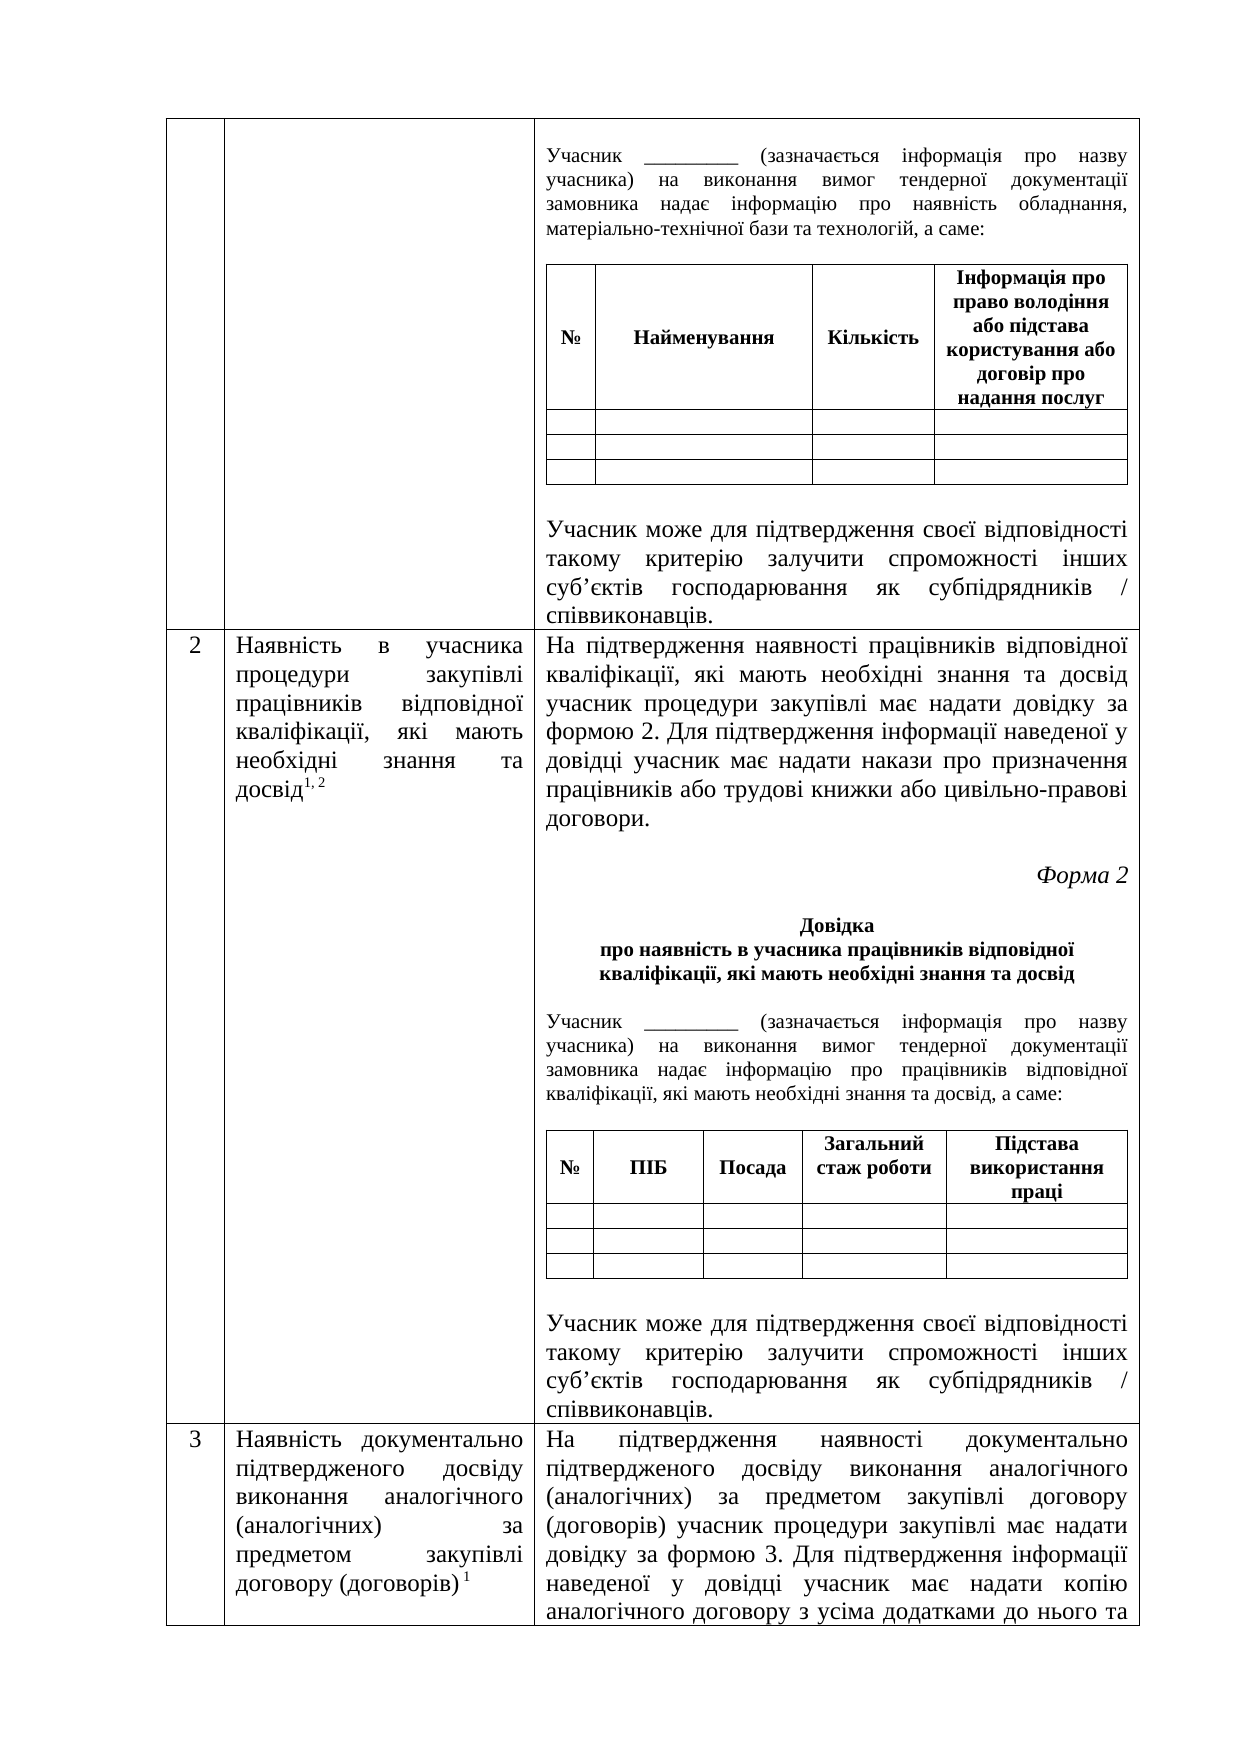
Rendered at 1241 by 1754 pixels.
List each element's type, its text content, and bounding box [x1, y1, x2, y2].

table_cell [225, 1424, 534, 1625]
table_cell На підтвердження наявності працівників відповідної кваліфікації, які мають необхідні знання та досвід учасник процедури закупівлі має надати довідку за формою 2. Для підтвердження інформації наведеної у довідці учасник має надати накази про призначення працівників або трудові книжки або цивільно-правові договори. Форма 2 Довідка про наявність в учасника працівників відповідної кваліфікації, які мають необхідні знання та досвід Учасник _________ (зазначається інформація про назву учасника) на виконання вимог тендерної документації замовника надає інформацію про працівників відповідної кваліфікації, які мають необхідні знання та досвід, а саме: Учасник може для підтвердження своєї відповідності такому критерію залучити спроможності інших суб’єктів господарювання як субпідрядників / співвиконавців. [535, 630, 1139, 1423]
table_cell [535, 119, 1139, 629]
table_cell 2 [167, 630, 224, 1423]
table_cell 1 [167, 119, 224, 629]
table_cell Наявність в учасника процедури закупівлі працівників відповідної кваліфікації, які мають необхідні знання та досвід1, 2 [225, 630, 534, 1423]
table_cell 3 [167, 1424, 224, 1625]
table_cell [225, 119, 534, 629]
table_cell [535, 1424, 1139, 1625]
